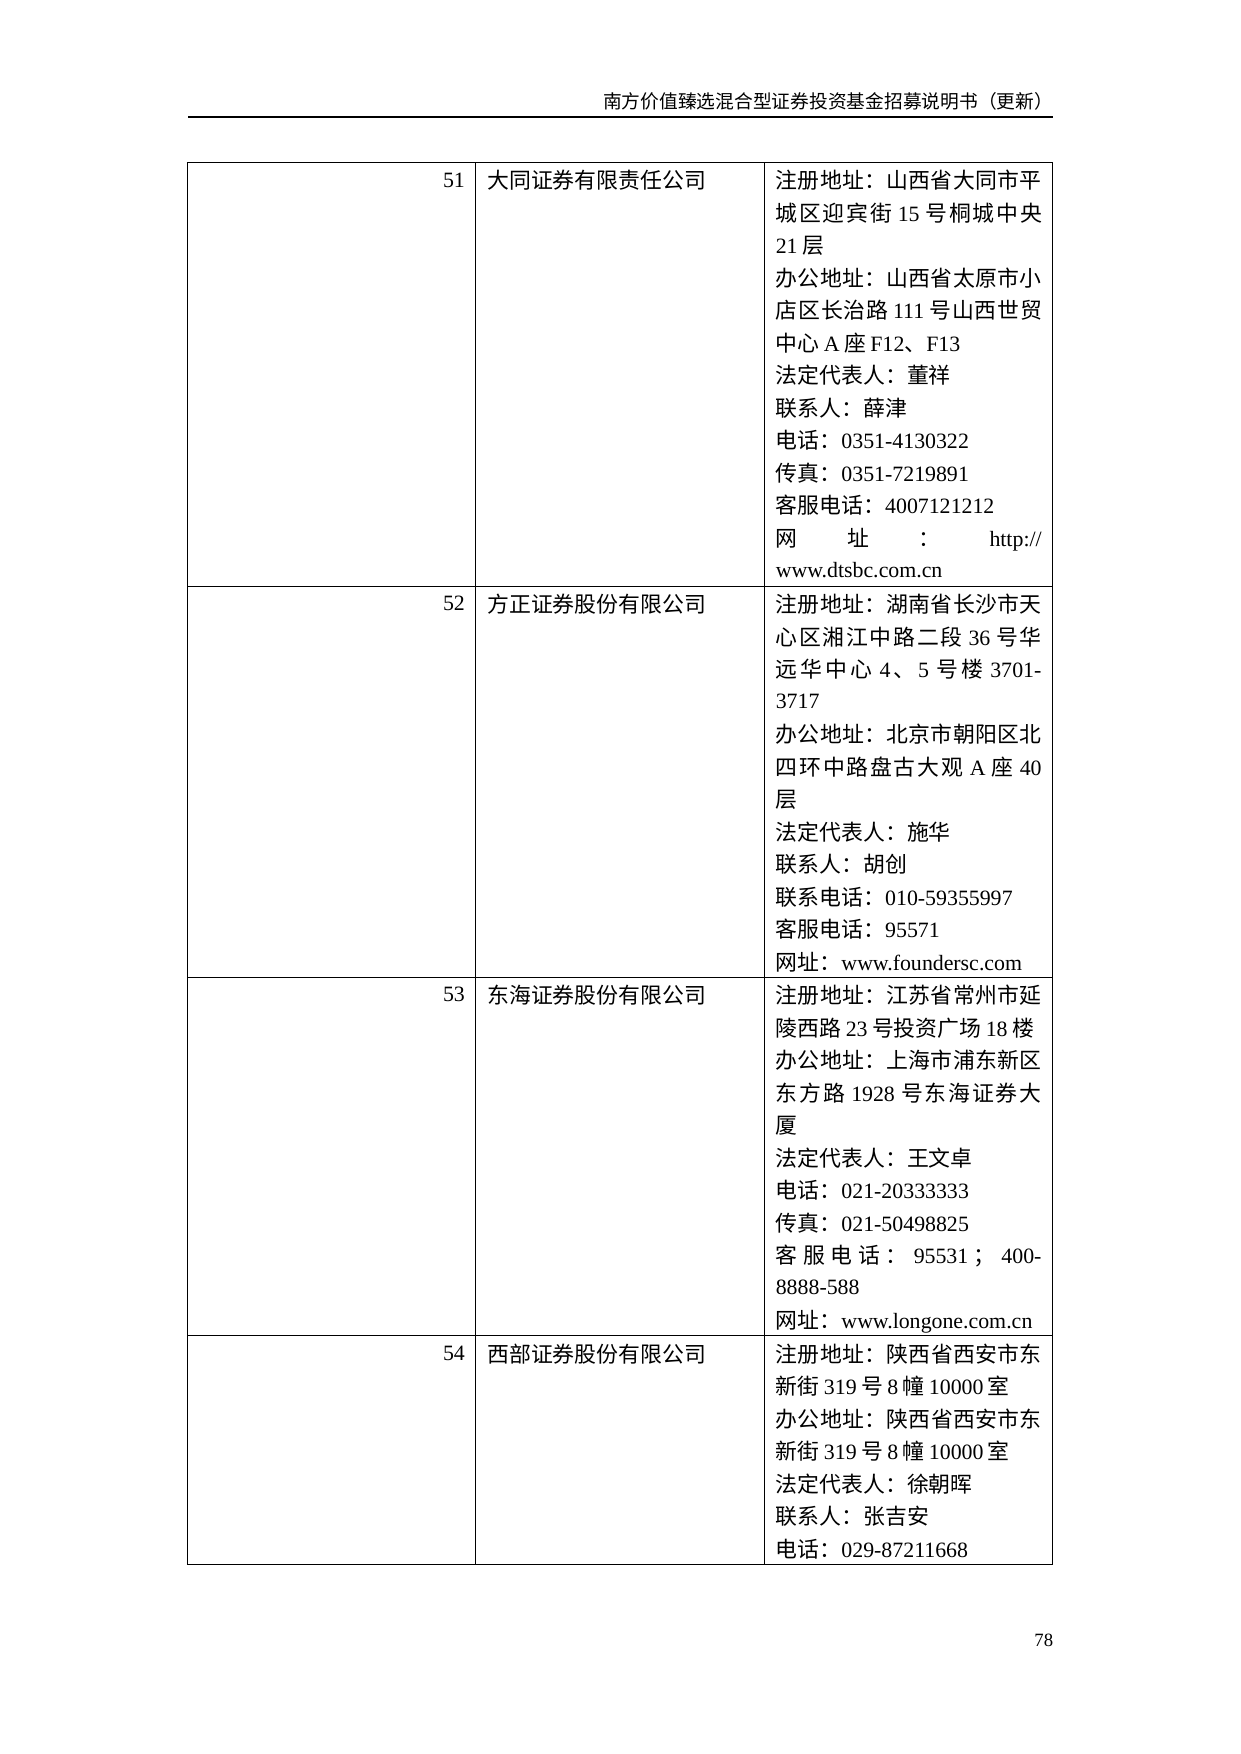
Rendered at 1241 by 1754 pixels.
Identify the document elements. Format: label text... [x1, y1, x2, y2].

table_cell 注册地址：山西省大同市平城区迎宾街15号桐城中央21层 办公地址：山西省太原市小店区长治路111号山西世贸中心A座F12、F13 法定代表人：董祥 联系人：薛津 电话：0351-4130322 传真：0351-7219891 客服电话：4007121212 网址：http://www.dtsbc.com.cn [765, 163, 1052, 586]
table_cell 注册地址：江苏省常州市延陵西路23号投资广场18楼 办公地址：上海市浦东新区东方路1928号东海证券大厦 法定代表人：王文卓 电话：021-20333333 传真：021-50498825 客服电话：95531；400-8888-588 网址：www.longone.com.cn [765, 978, 1052, 1335]
table_cell 注册地址：湖南省长沙市天心区湘江中路二段36号华远华中心4、5号楼3701-3717 办公地址：北京市朝阳区北四环中路盘古大观A座40层 法定代表人：施华 联系人：胡创 联系电话：010-59355997 客服电话：95571 网址：www.foundersc.com [765, 587, 1052, 977]
table_cell 西部证券股份有限公司 [476, 1336, 764, 1564]
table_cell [765, 1336, 1052, 1564]
table_cell 52 [188, 587, 475, 977]
table_cell 51 [188, 163, 475, 586]
table_cell 54 [188, 1336, 475, 1564]
table_cell 东海证券股份有限公司 [476, 978, 764, 1335]
table_cell 方正证券股份有限公司 [476, 587, 764, 977]
table_cell 大同证券有限责任公司 [476, 163, 764, 586]
table_cell 53 [188, 978, 475, 1335]
